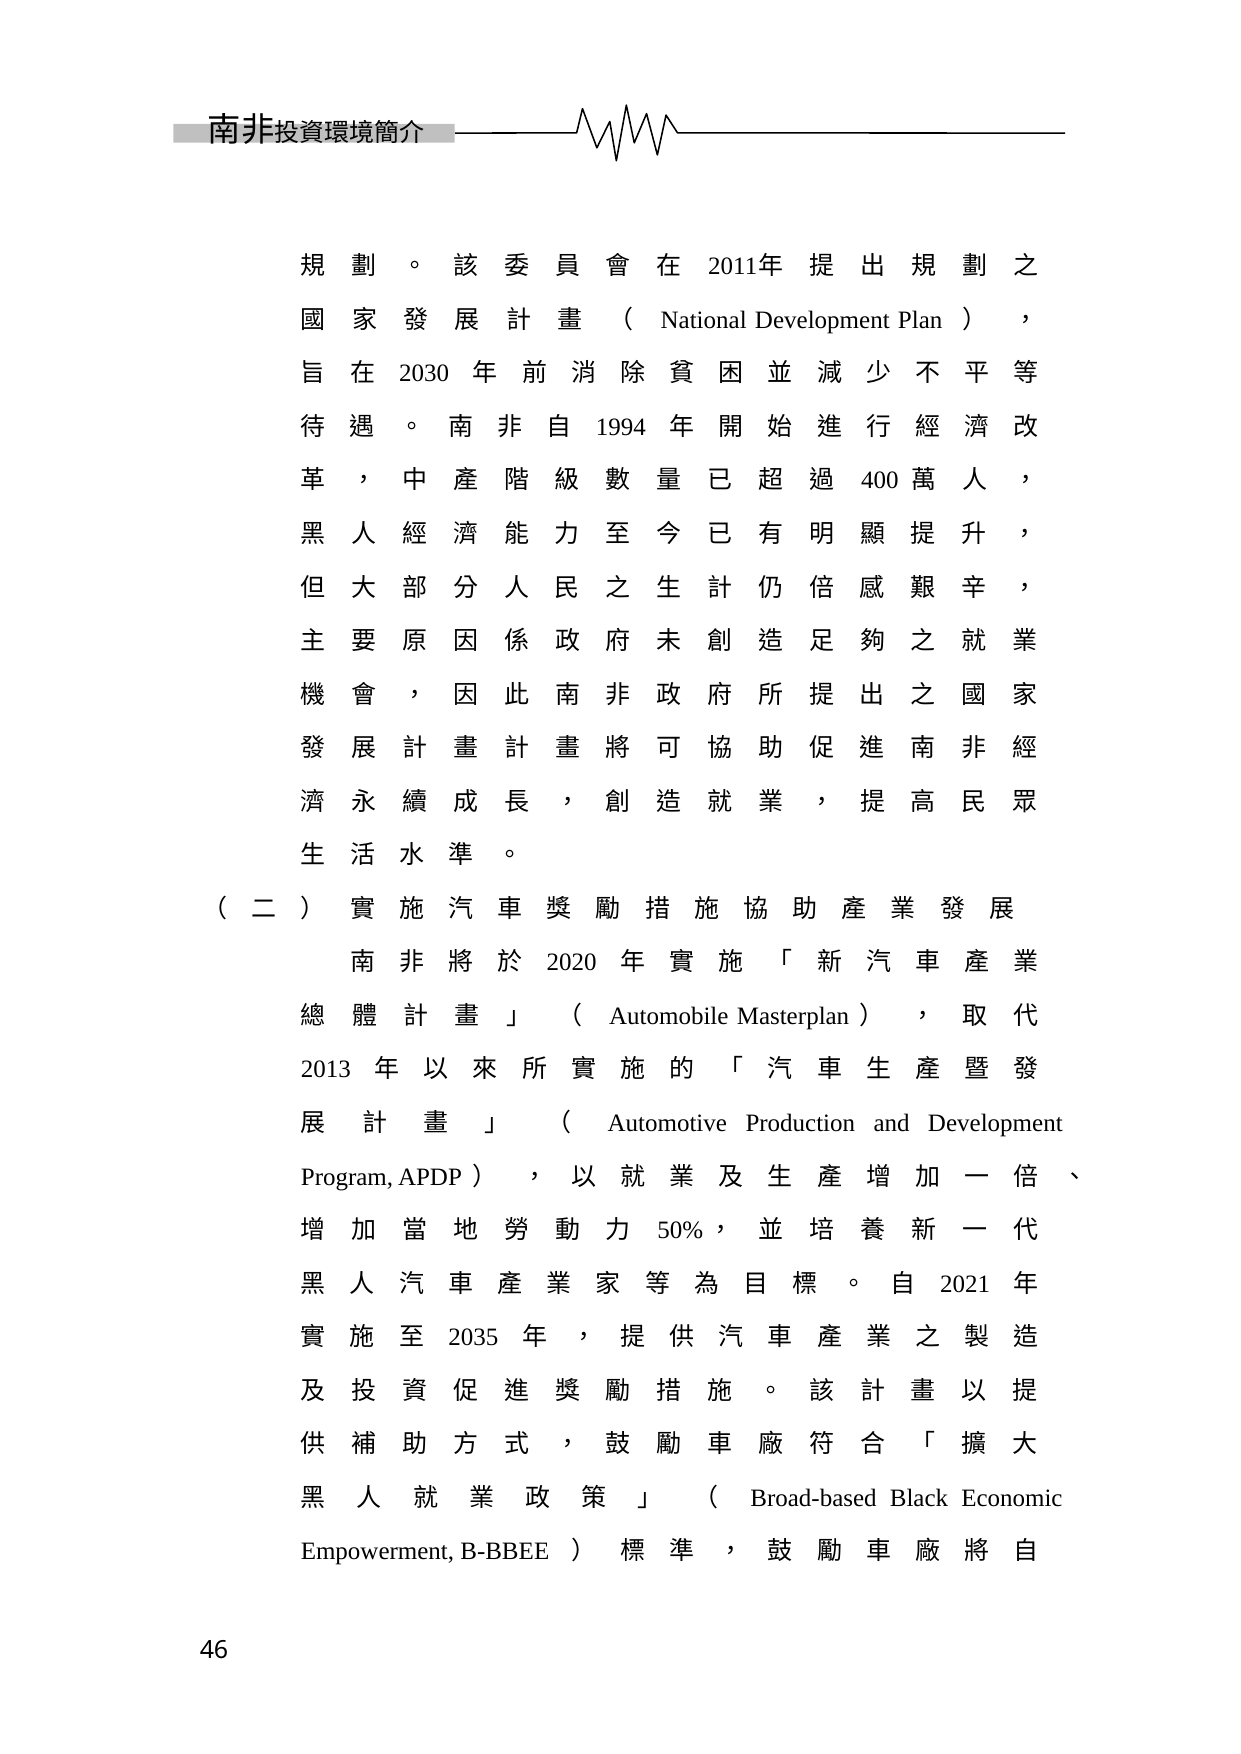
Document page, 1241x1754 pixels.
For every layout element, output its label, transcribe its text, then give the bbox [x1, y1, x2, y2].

text （二）實施汽車獎勵措施協助產業發展 [202, 880, 1063, 933]
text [276, 933, 1063, 1576]
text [276, 237, 1063, 880]
